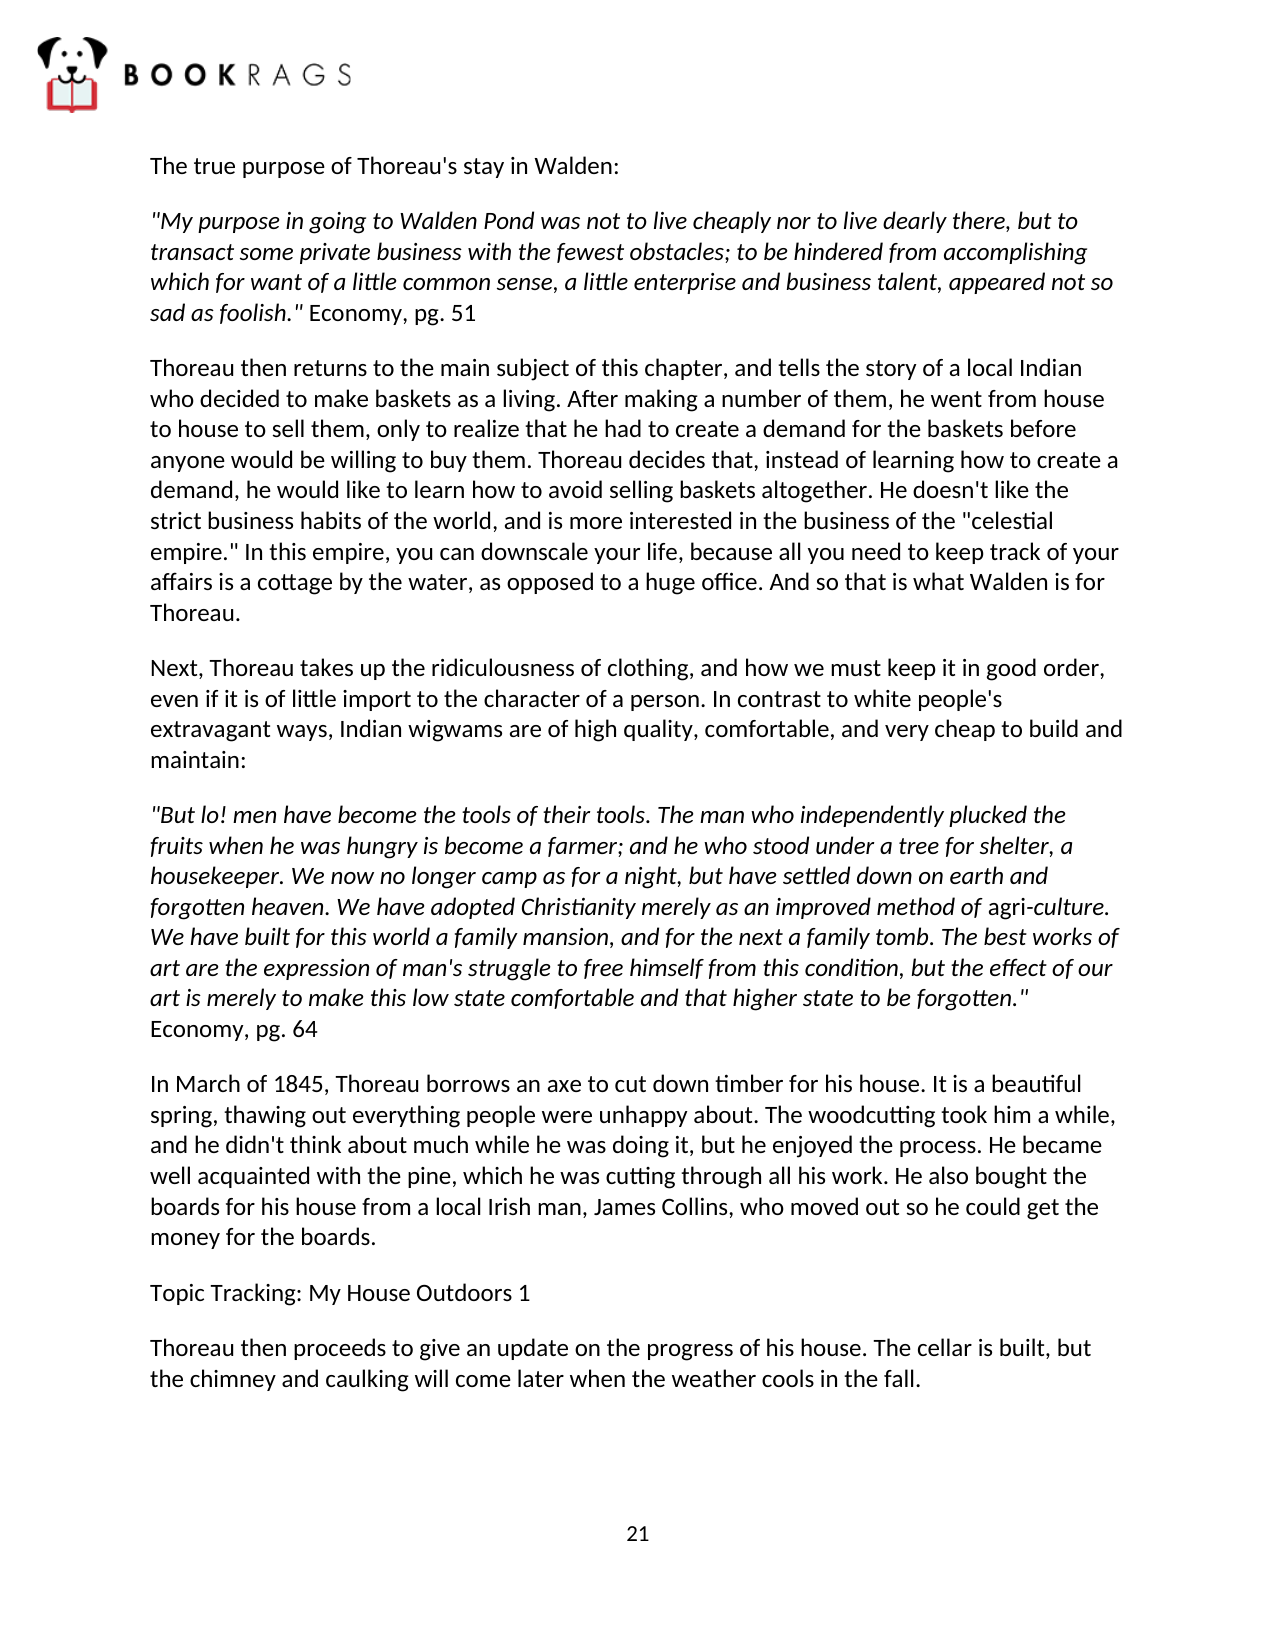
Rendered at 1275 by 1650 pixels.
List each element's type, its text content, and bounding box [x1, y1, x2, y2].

text Thoreau then proceeds to give an update on the progress of his house. The cellar is built, but the chimney and caulking will come later when the weather cools in the fall. [150, 1332, 1125, 1393]
text Topic Tracking: My House Outdoors 1 [150, 1277, 1125, 1307]
picture [37, 37, 351, 113]
text "My purpose in going to Walden Pond was not to live cheaply nor to live dearly there, but to transact some private business with the fewest obstacles; to be hindered from accomplishing which for want of a little common sense, a little enterprise and business talent, appeared not so sad as foolish." Economy, pg. 51 [150, 206, 1125, 328]
text "But lo! men have become the tools of their tools. The man who independently plucked the fruits when he was hungry is become a farmer; and he who stood under a tree for shelter, a housekeeper. We now no longer camp as for a night, but have settled down on earth and forgotten heaven. We have adopted Christianity merely as an improved method of agri-culture. We have built for this world a family mansion, and for the next a family tomb. The best works of art are the expression of man's struggle to free himself from this condition, but the effect of our art is merely to make this low state comfortable and that higher state to be forgotten." Economy, pg. 64 [150, 799, 1125, 1043]
text Thoreau then returns to the main subject of this chapter, and tells the story of a local Indian who decided to make baskets as a living. After making a number of them, he went from house to house to sell them, only to realize that he had to create a demand for the baskets before anyone would be willing to buy them. Thoreau decides that, instead of learning how to create a demand, he would like to learn how to avoid selling baskets altogether. He doesn't like the strict business habits of the world, and is more interested in the business of the "celestial empire." In this empire, you can downscale your life, because all you need to keep track of your affairs is a cottage by the water, as opposed to a huge office. And so that is what Walden is for Thoreau. [150, 353, 1125, 627]
text Next, Thoreau takes up the ridiculousness of clothing, and how we must keep it in good order, even if it is of little import to the character of a person. In contrast to white people's extravagant ways, Indian wigwams are of high quality, comfortable, and very cheap to build and maintain: [150, 652, 1125, 774]
text The true purpose of Thoreau's stay in Walden: [150, 150, 1125, 181]
text In March of 1845, Thoreau borrows an axe to cut down timber for his house. It is a beautiful spring, thawing out everything people were unhappy about. The woodcutting took him a while, and he didn't think about much while he was doing it, but he enjoyed the process. He became well acquainted with the pine, which he was cutting through all his work. He also bought the boards for his house from a local Irish man, James Collins, who moved out so he could get the money for the boards. [150, 1068, 1125, 1252]
